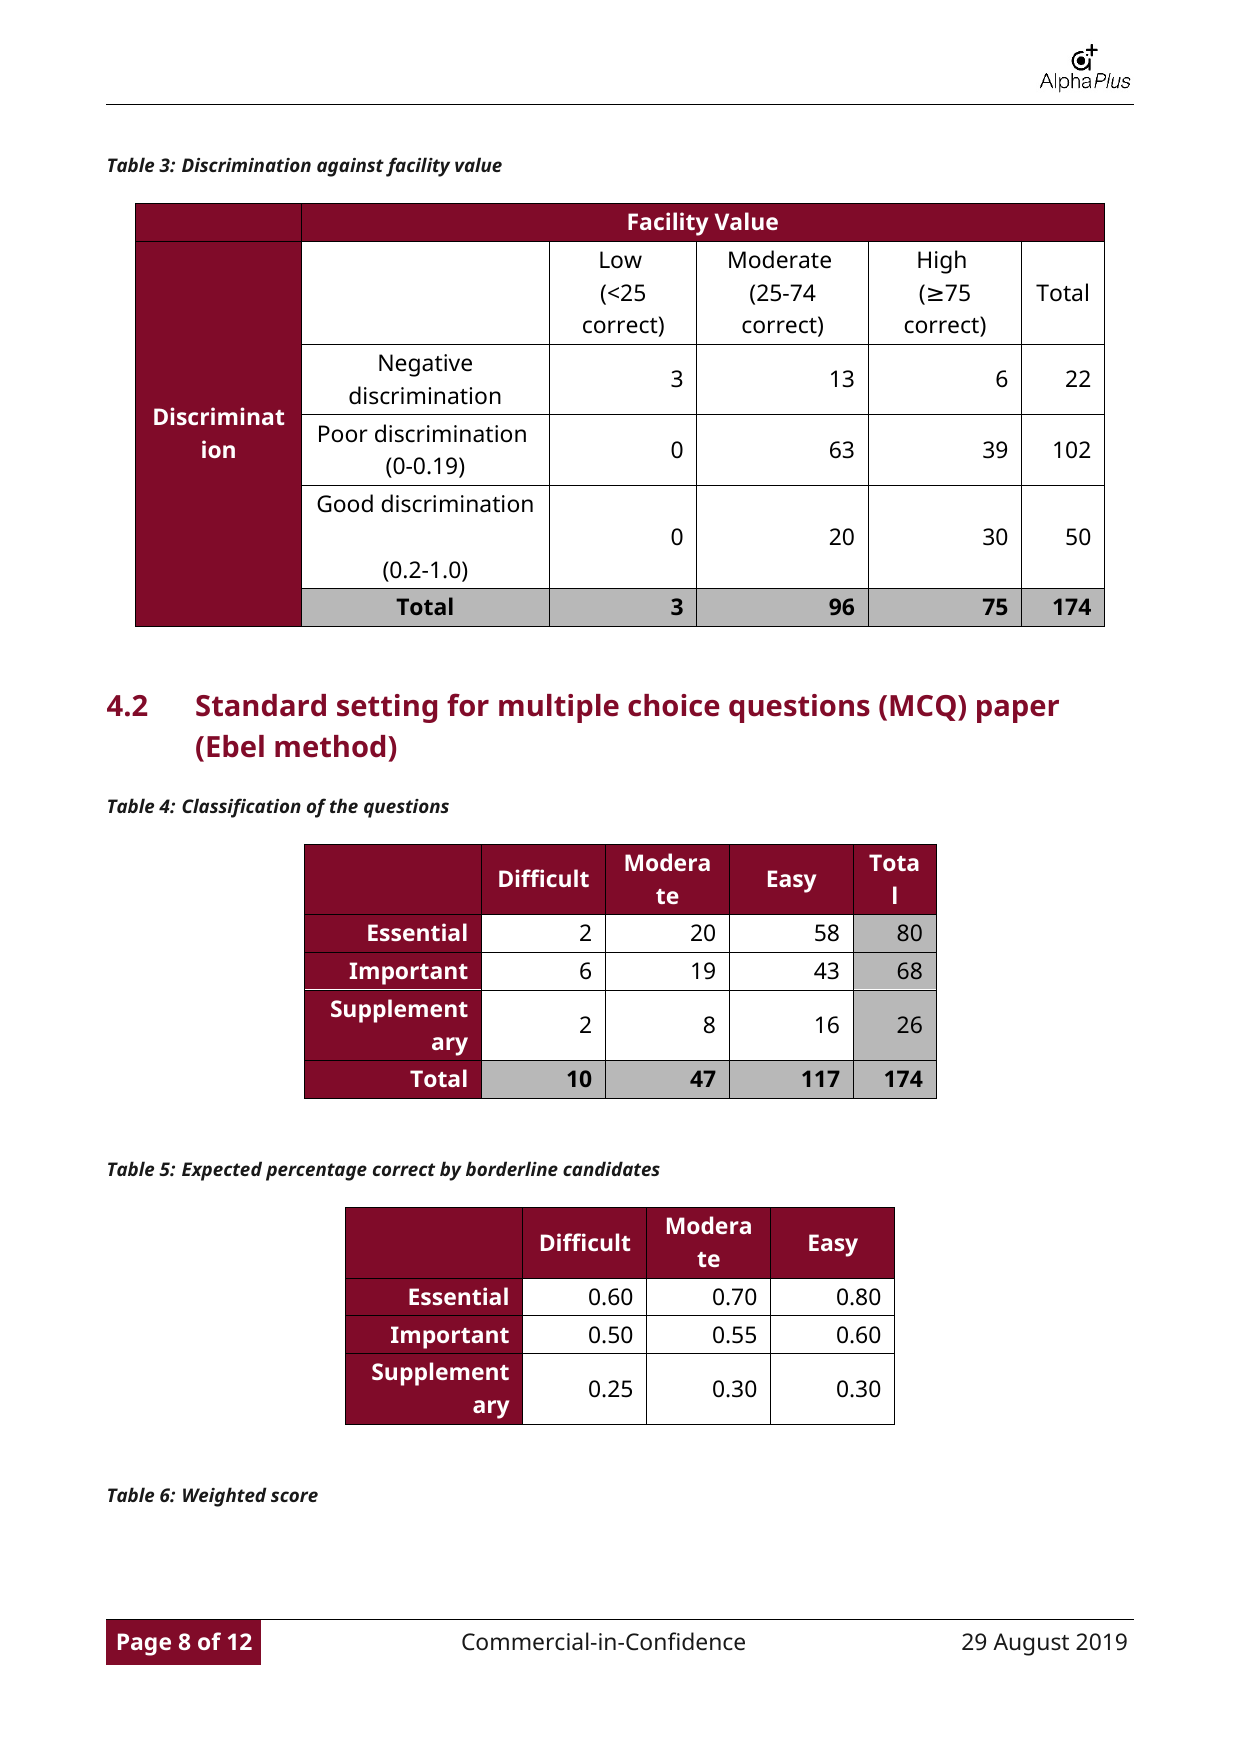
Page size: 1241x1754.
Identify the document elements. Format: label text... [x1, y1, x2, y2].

table_header Moderate [606, 845, 729, 914]
table_cell Important [346, 1316, 522, 1353]
table_cell Essential [305, 915, 481, 952]
table_cell 174 [1022, 589, 1104, 626]
table_cell Low (<25 correct) [550, 242, 696, 344]
table_cell 58 [730, 915, 853, 952]
table_cell 19 [606, 953, 729, 989]
table_cell 20 [697, 486, 868, 588]
table_cell Good discrimination (0.2-1.0) [302, 486, 549, 588]
table_cell 63 [697, 415, 868, 485]
table_cell 6 [869, 345, 1021, 414]
table_header [136, 204, 301, 241]
table_cell 0.70 [647, 1279, 770, 1315]
table_cell 13 [697, 345, 868, 414]
table_cell Supplementary [305, 991, 481, 1060]
picture [1036, 39, 1134, 97]
table_cell 10 [482, 1061, 605, 1098]
table_cell 0.55 [647, 1316, 770, 1353]
table_cell 80 [854, 915, 936, 952]
text Discrimination against facility value [106, 152, 1134, 178]
table_cell 0 [550, 415, 696, 485]
table_cell 30 [869, 486, 1021, 588]
table_cell 2 [482, 991, 605, 1060]
table_cell Supplementary [346, 1354, 522, 1424]
table_header Difficult [482, 845, 605, 914]
table_cell 102 [1022, 415, 1104, 485]
text Expected percentage correct by borderline candidates [106, 1157, 1134, 1182]
table_cell 26 [854, 991, 936, 1060]
table_cell 22 [1022, 345, 1104, 414]
table_cell [302, 242, 549, 344]
table_cell Discrimination [136, 242, 301, 626]
table_cell 0 [550, 486, 696, 588]
table_cell 0.30 [647, 1354, 770, 1424]
table_cell 3 [550, 345, 696, 414]
table_header Easy [730, 845, 853, 914]
table_cell Total [302, 589, 549, 626]
table_cell Total [305, 1061, 481, 1098]
table_cell 0.25 [523, 1354, 646, 1424]
table_cell 50 [1022, 486, 1104, 588]
table_cell 2 [482, 915, 605, 952]
table_cell 6 [482, 953, 605, 989]
table_cell Poor discrimination (0-0.19) [302, 415, 549, 485]
table_header Moderate [647, 1208, 770, 1278]
table_cell 16 [730, 991, 853, 1060]
table_cell 75 [869, 589, 1021, 626]
table_cell 0.60 [771, 1316, 894, 1353]
table_cell 174 [854, 1061, 936, 1098]
table_cell 43 [730, 953, 853, 989]
table_header [346, 1208, 522, 1278]
table_cell 96 [697, 589, 868, 626]
table_cell 8 [606, 991, 729, 1060]
table_cell 0.30 [771, 1354, 894, 1424]
table_cell Negative discrimination [302, 345, 549, 414]
text Classification of the questions [106, 793, 1134, 819]
table_cell High (≥75 correct) [869, 242, 1021, 344]
table_cell 20 [606, 915, 729, 952]
table_cell Essential [346, 1279, 522, 1315]
subtitle Standard setting for multiple choice questions (MCQ) paper (Ebel method) [106, 685, 1134, 766]
table_cell 39 [869, 415, 1021, 485]
table_cell 68 [854, 953, 936, 989]
table_cell Moderate (25-74 correct) [697, 242, 868, 344]
table_header Difficult [523, 1208, 646, 1278]
table_header Facility Value [302, 204, 1104, 241]
table_cell 3 [550, 589, 696, 626]
table_cell 117 [730, 1061, 853, 1098]
table_cell Important [305, 953, 481, 989]
table_cell 0.50 [523, 1316, 646, 1353]
table_cell 0.80 [771, 1279, 894, 1315]
table_header [305, 845, 481, 914]
table_cell 47 [606, 1061, 729, 1098]
text Weighted score [106, 1482, 1134, 1508]
table_header Easy [771, 1208, 894, 1278]
table_cell Total [1022, 242, 1104, 344]
table_cell 0.60 [523, 1279, 646, 1315]
table_header Total [854, 845, 936, 914]
